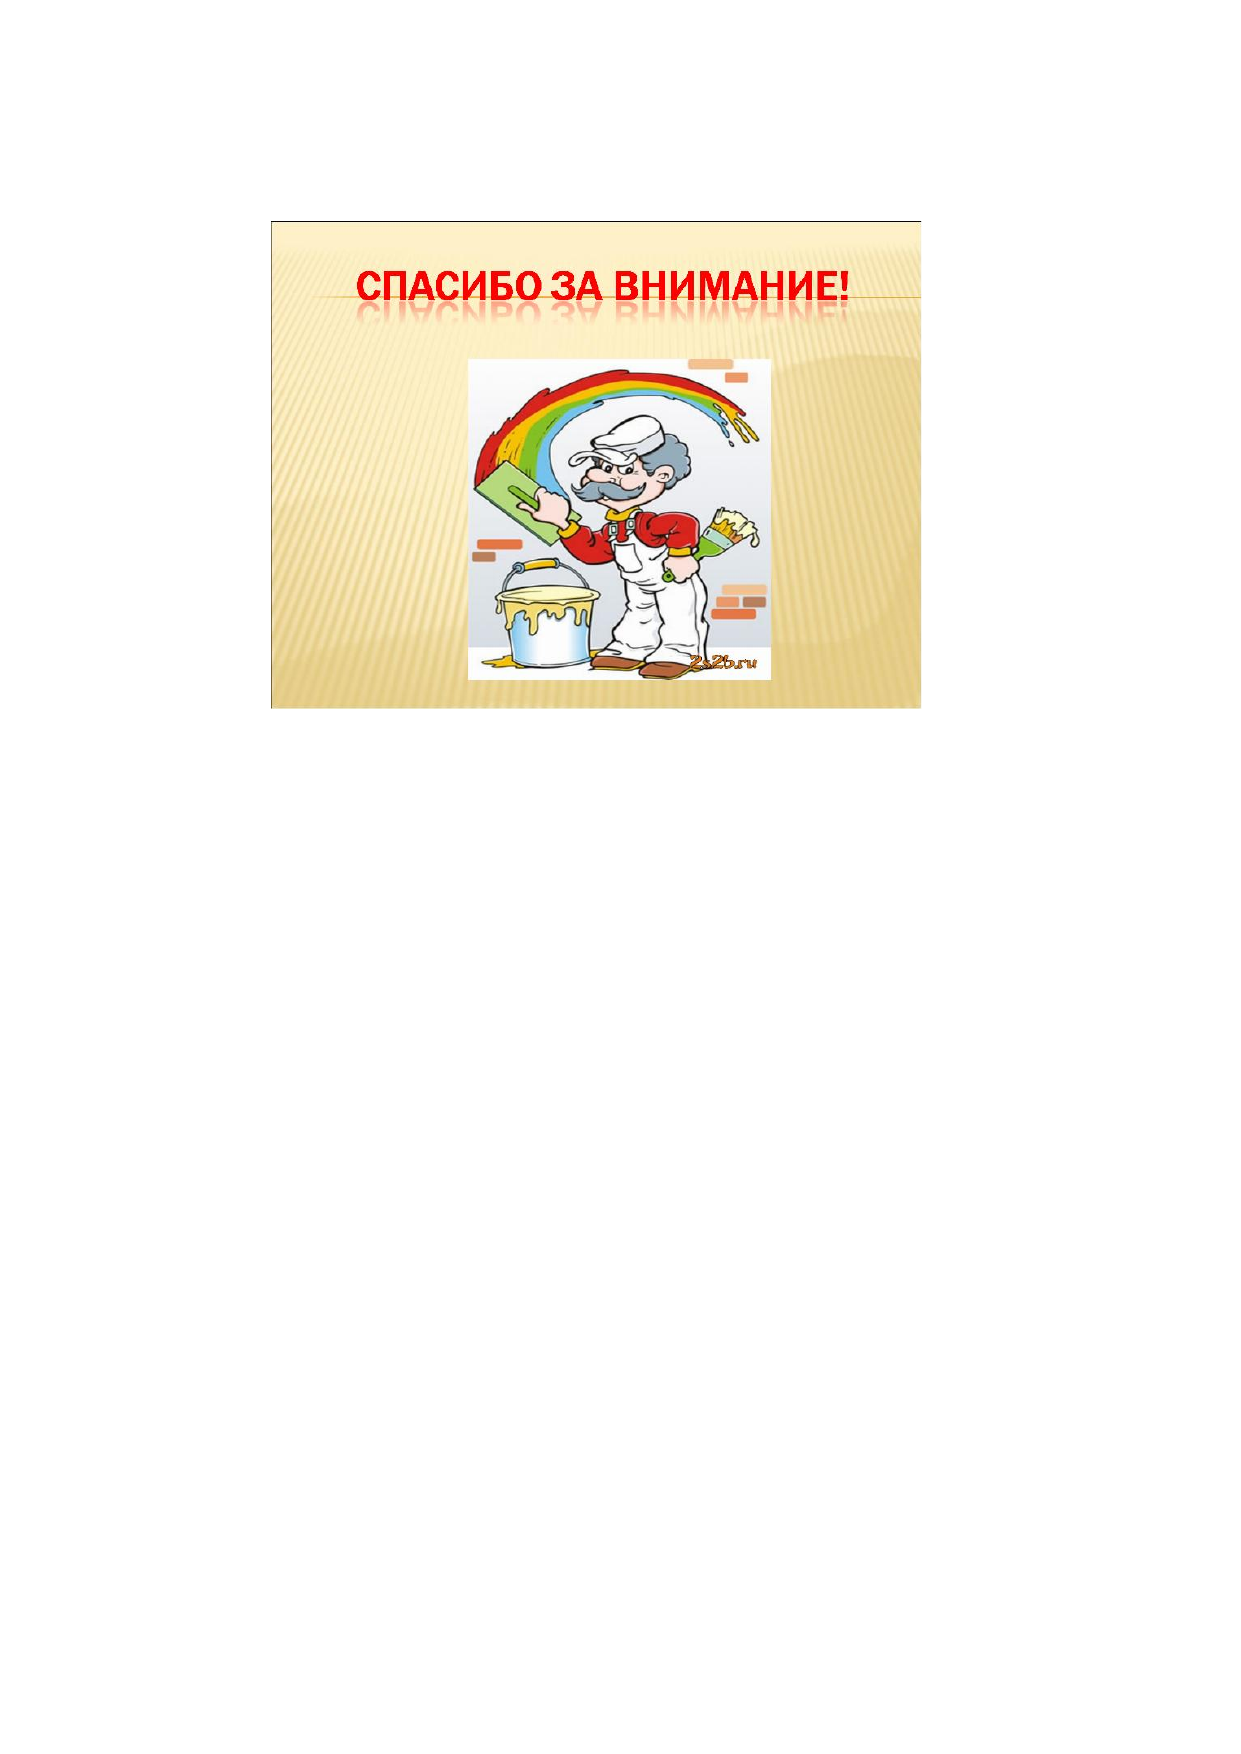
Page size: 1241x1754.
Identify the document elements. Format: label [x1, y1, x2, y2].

picture [271, 221, 922, 709]
